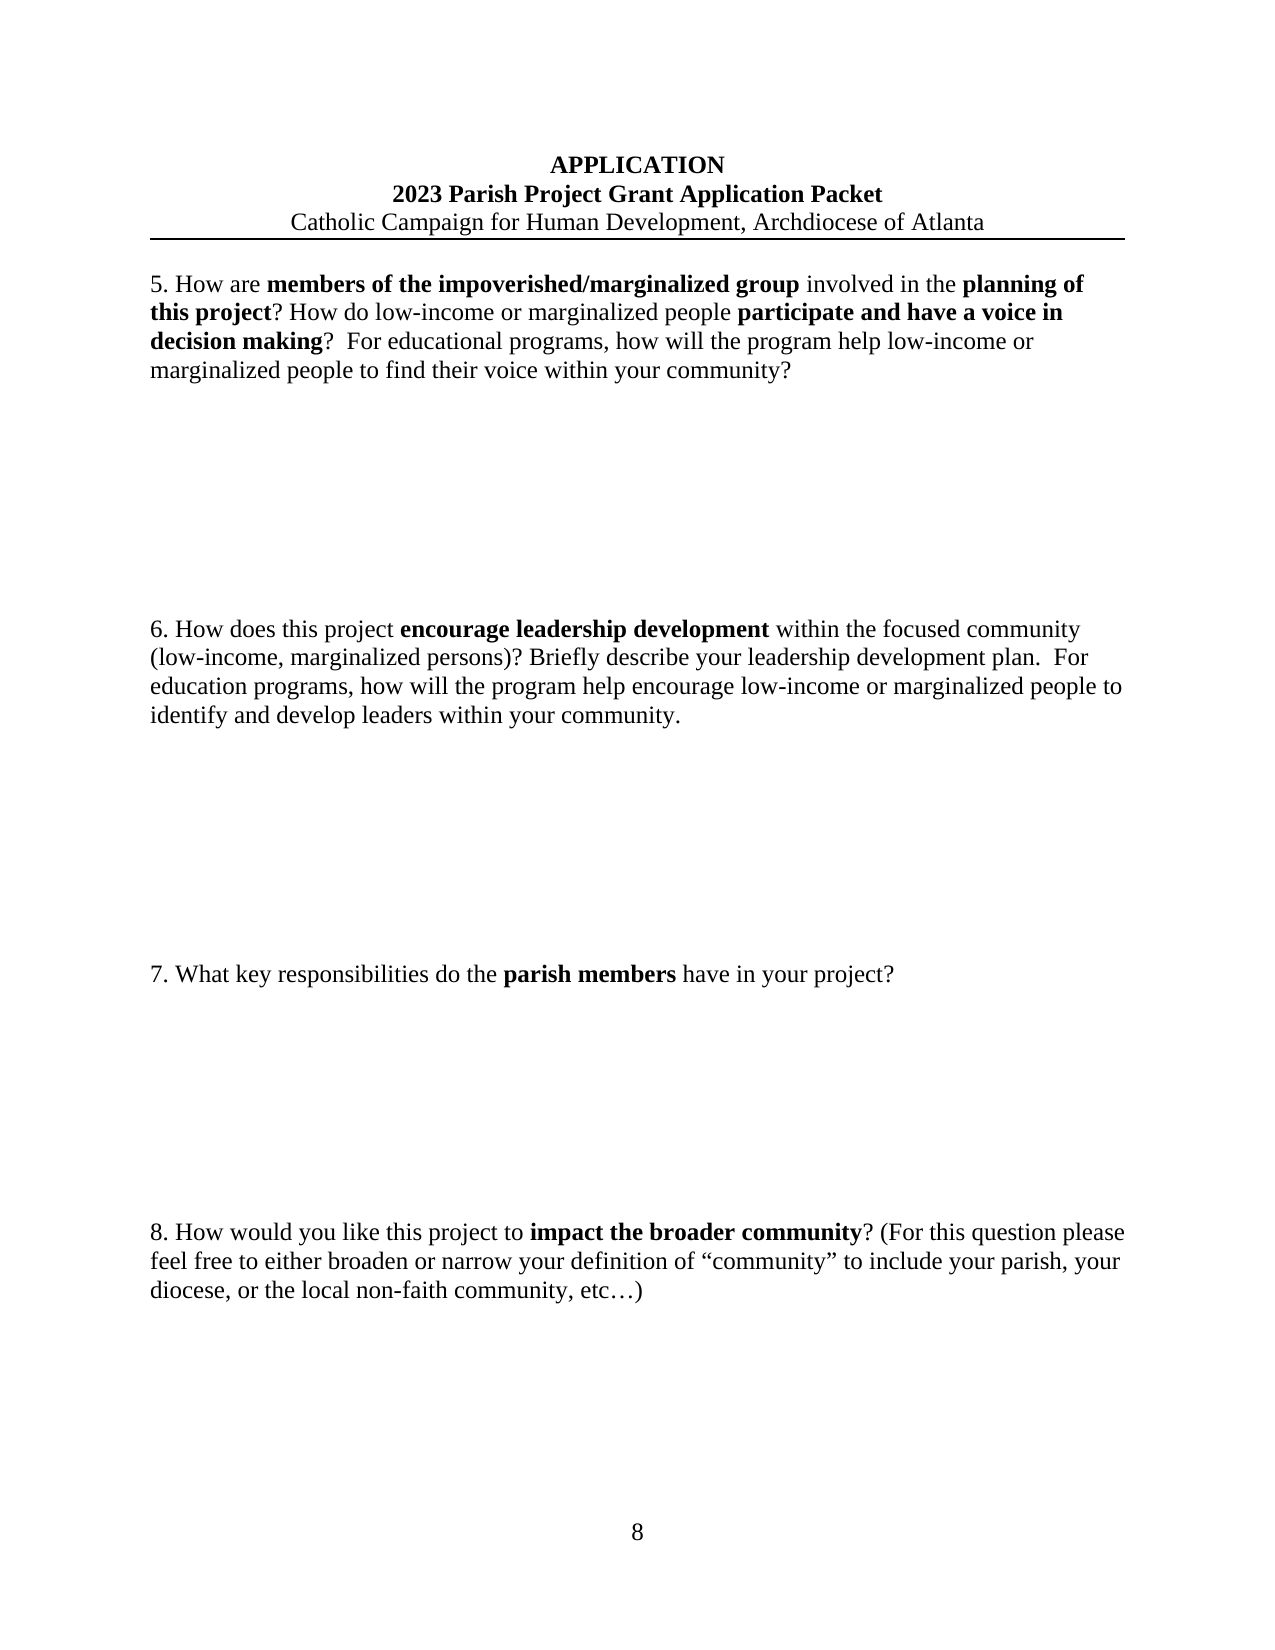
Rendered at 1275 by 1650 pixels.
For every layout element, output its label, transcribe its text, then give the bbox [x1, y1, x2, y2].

text 5. How are members of the impoverished/marginalized group involved in the planning of this project? How do low-income or marginalized people participate and have a voice in decision making? For educational programs, how will the program help low-income or marginalized people to find their voice within your community? [150, 269, 1125, 384]
text 6. How does this project encourage leadership development within the focused community (low-income, marginalized persons)? Briefly describe your leadership development plan. For education programs, how will the program help encourage low-income or marginalized people to identify and develop leaders within your community. [150, 614, 1125, 729]
text APPLICATION [150, 150, 1125, 179]
text 8. How would you like this project to impact the broader community? (For this question please feel free to either broaden or narrow your definition of “community” to include your parish, your diocese, or the local non-faith community, etc…) [150, 1217, 1125, 1304]
text Catholic Campaign for Human Development, Archdiocese of Atlanta [150, 207, 1125, 238]
text 2023 Parish Project Grant Application Packet [150, 179, 1125, 207]
text 7. What key responsibilities do the parish members have in your project? [150, 959, 1125, 987]
